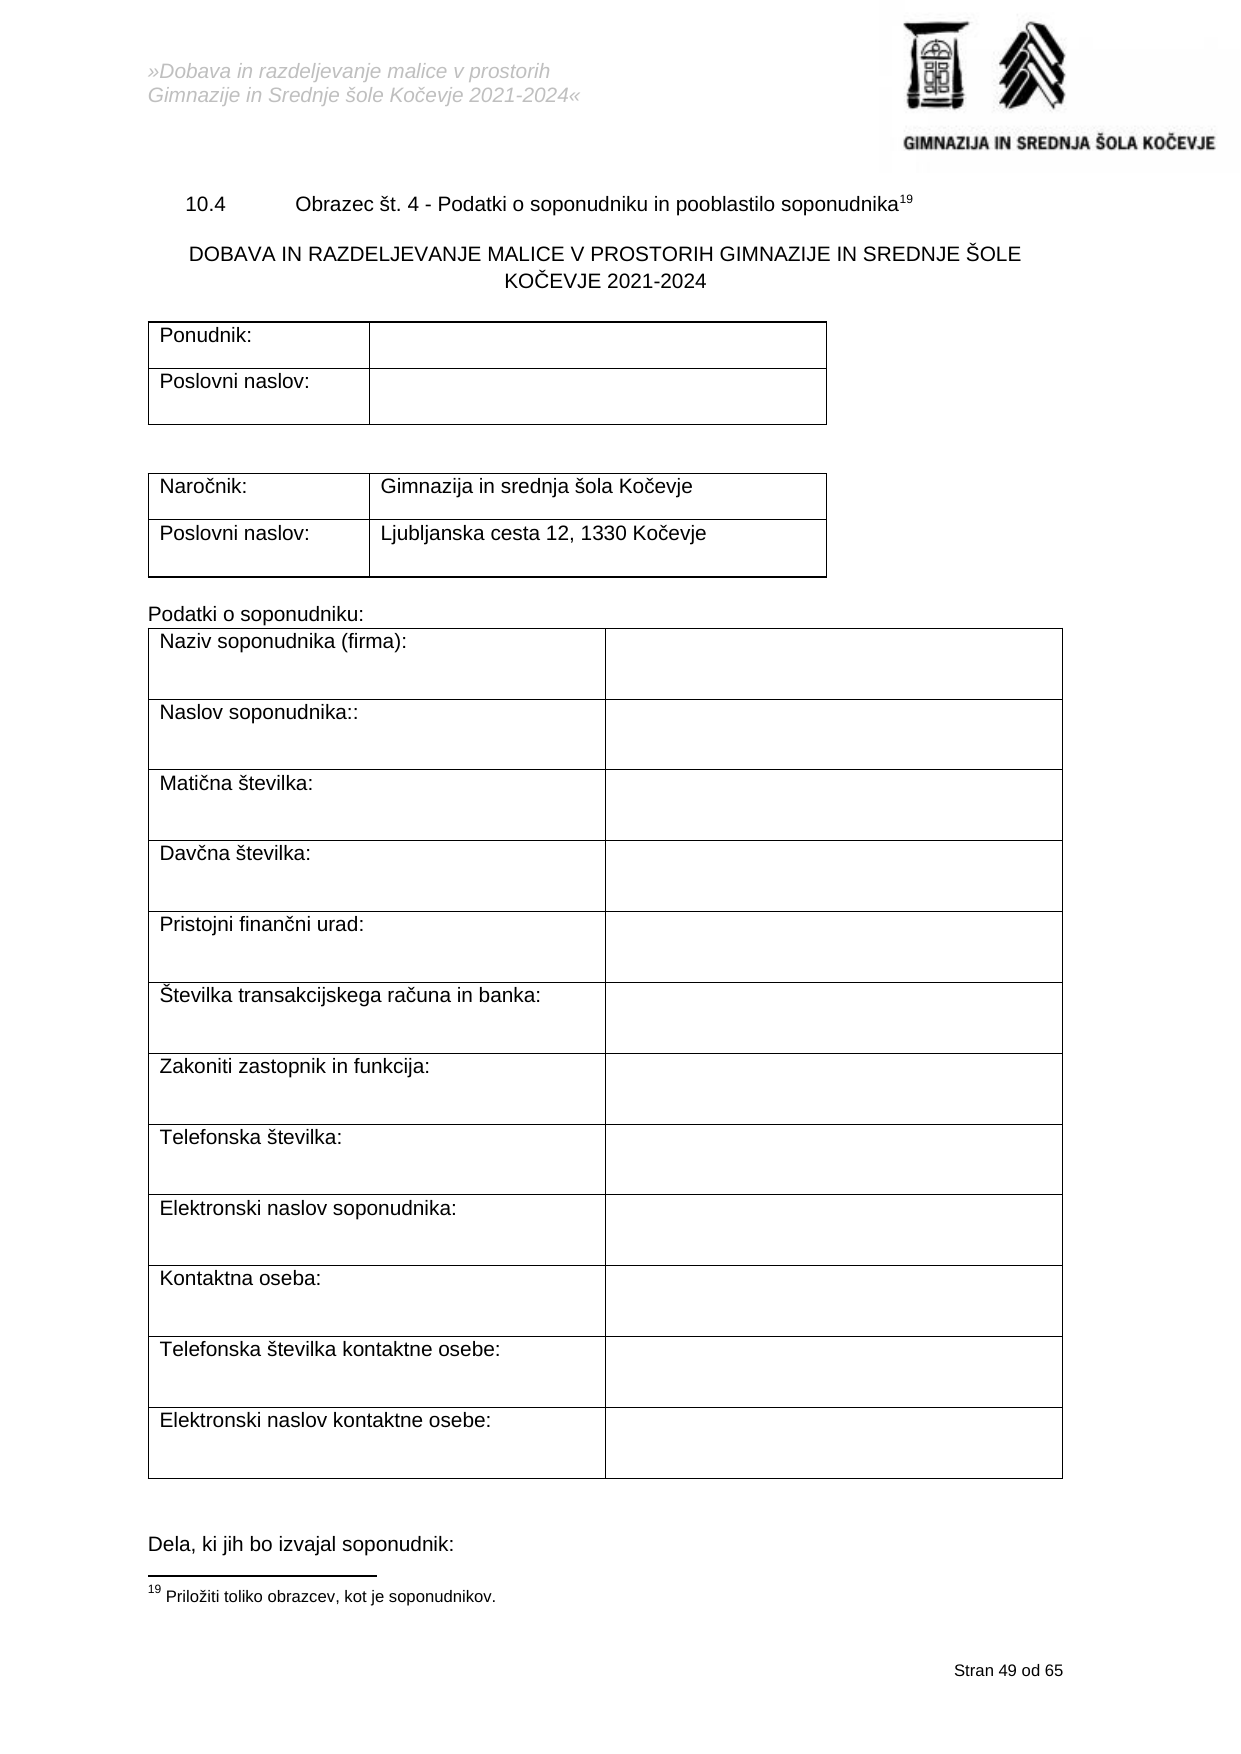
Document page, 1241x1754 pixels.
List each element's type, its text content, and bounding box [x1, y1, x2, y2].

table_cell Zakoniti zastopnik in funkcija: [149, 1054, 605, 1123]
table_header Naročnik: [149, 474, 369, 519]
table_header Ponudnik: [149, 323, 369, 367]
table_cell Elektronski naslov kontaktne osebe: [149, 1408, 605, 1478]
text DOBAVA IN RAZDELJEVANJE MALICE V PROSTORIH GIMNAZIJE IN SREDNJE ŠOLE KOČEVJE 2021-2024 [148, 242, 1063, 293]
table_cell [606, 841, 1062, 911]
table_cell Elektronski naslov soponudnika: [149, 1195, 605, 1265]
table_cell Ljubljanska cesta 12, 1330 Kočevje [370, 520, 826, 576]
table_cell Naslov soponudnika:: [149, 700, 605, 769]
table_cell Telefonska številka kontaktne osebe: [149, 1337, 605, 1407]
table_cell [606, 1125, 1062, 1194]
picture [879, 0, 1241, 173]
subtitle Obrazec št. 4 - Podatki o soponudniku in pooblastilo soponudnika [185, 192, 1063, 216]
table_cell [606, 700, 1062, 769]
table_cell Pristojni finančni urad: [149, 912, 605, 982]
table_cell Številka transakcijskega računa in banka: [149, 983, 605, 1053]
table_cell Matična številka: [149, 770, 605, 840]
text Podatki o soponudniku: [148, 601, 1063, 625]
table_cell [606, 1266, 1062, 1336]
table_cell [606, 1337, 1062, 1407]
table_header Naziv soponudnika (firma): [149, 629, 605, 698]
table_cell [606, 912, 1062, 982]
table_cell [606, 1054, 1062, 1123]
table_cell Davčna številka: [149, 841, 605, 911]
table_cell Telefonska številka: [149, 1125, 605, 1194]
table_header [606, 629, 1062, 698]
table_cell Poslovni naslov: [149, 369, 369, 424]
table_header [370, 323, 826, 367]
table_cell Kontaktna oseba: [149, 1266, 605, 1336]
table_cell [606, 983, 1062, 1053]
table_cell [370, 369, 826, 424]
table_cell [606, 1195, 1062, 1265]
table_header Gimnazija in srednja šola Kočevje [370, 474, 826, 519]
text Dela, ki jih bo izvajal soponudnik: [148, 1531, 1063, 1555]
table_cell [606, 1408, 1062, 1478]
table_cell Poslovni naslov: [149, 520, 369, 576]
table_cell [606, 770, 1062, 840]
